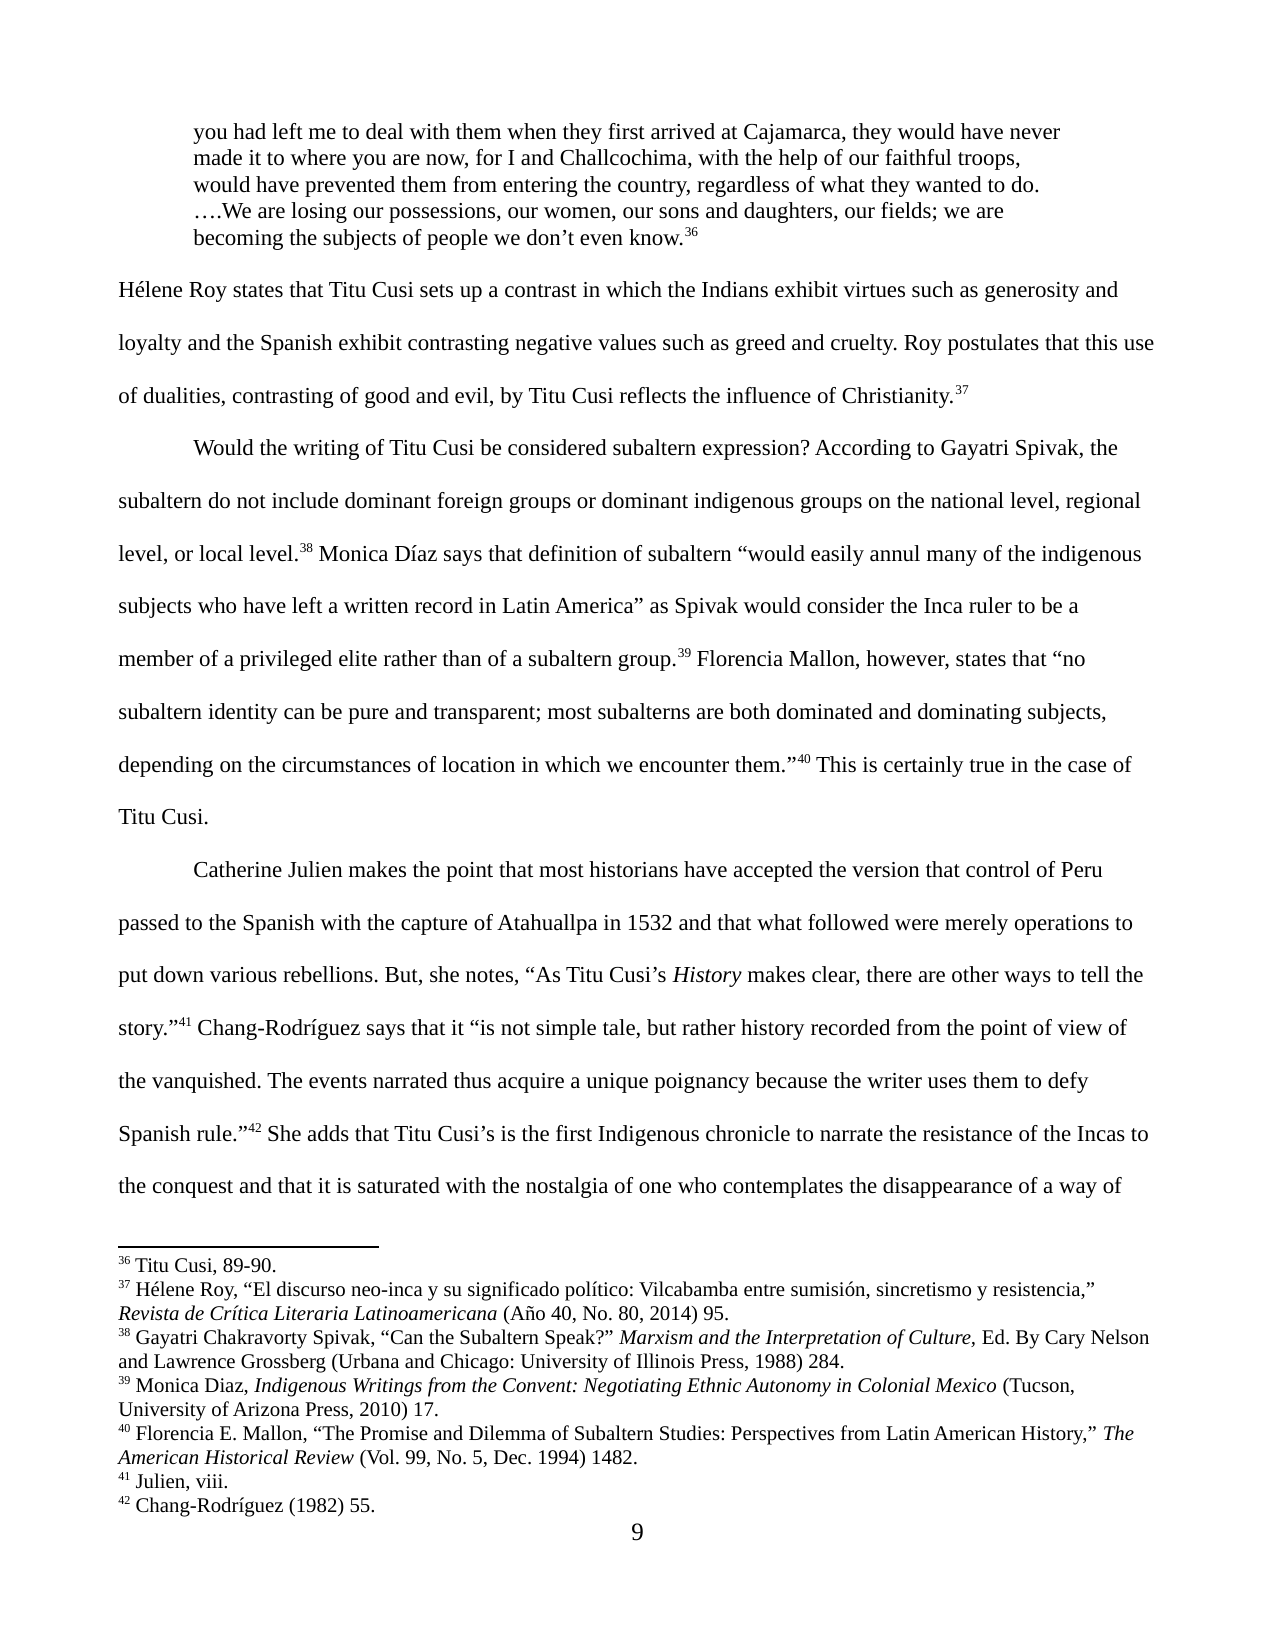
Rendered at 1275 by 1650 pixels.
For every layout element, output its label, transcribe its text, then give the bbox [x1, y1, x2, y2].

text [193, 118, 1082, 250]
text Hélene Roy states that Titu Cusi sets up a contrast in which the Indians exhibit virtues such as generosity and loyalty and the Spanish exhibit contrasting negative values such as greed and cruelty. Roy postulates that this use of dualities, contrasting of good and evil, by Titu Cusi reflects the influence of Christianity. [118, 276, 1157, 408]
text Would the writing of Titu Cusi be considered subaltern expression? According to Gayatri Spivak, the subaltern do not include dominant foreign groups or dominant indigenous groups on the national level, regional level, or local level. Monica Díaz says that definition of subaltern “would easily annul many of the indigenous subjects who have left a written record in Latin America” as Spivak would consider the Inca ruler to be a member of a privileged elite rather than of a subaltern group. Florencia Mallon, however, states that “no subaltern identity can be pure and transparent; most subalterns are both dominated and dominating subjects, depending on the circumstances of location in which we encounter them.” This is certainly true in the case of Titu Cusi. [118, 434, 1157, 830]
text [118, 856, 1157, 1199]
